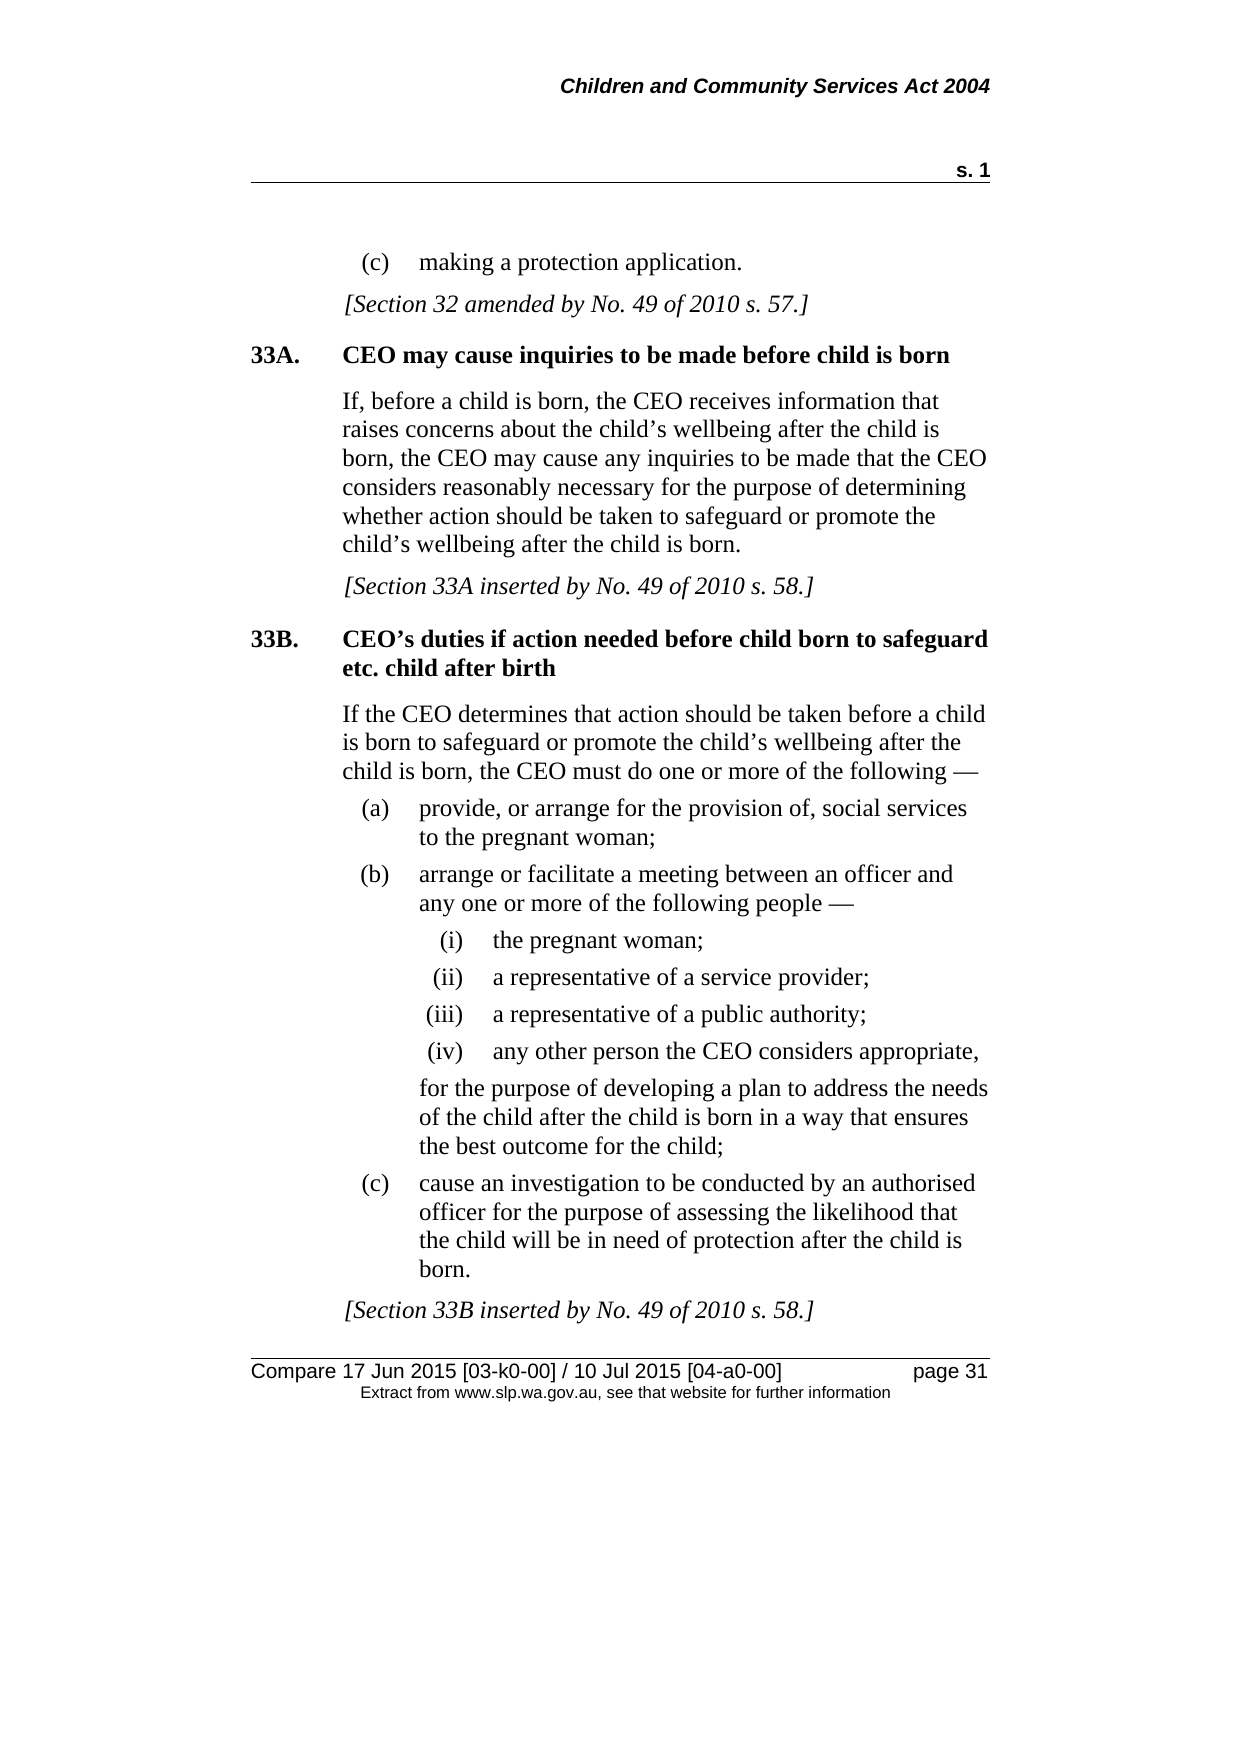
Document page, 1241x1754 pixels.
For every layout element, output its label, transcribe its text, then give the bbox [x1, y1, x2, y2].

subtitle 33B. CEO’s duties if action needed before child born to safeguard etc. child after birth [251, 624, 990, 682]
text (iv) any other person the CEO considers appropriate, [251, 1036, 990, 1065]
subtitle 33A. CEO may cause inquiries to be made before child is born [251, 340, 990, 369]
text [Section 33B inserted by No. 49 of 2010 s. 58.] [251, 1295, 990, 1324]
text If the CEO determines that action should be taken before a child is born to safeguard or promote the child’s wellbeing after the child is born, the CEO must do one or more of the following — [251, 699, 990, 785]
text for the purpose of developing a plan to address the needs of the child after the child is born in a way that ensures the best outcome for the child; [251, 1073, 990, 1159]
text [Section 33A inserted by No. 49 of 2010 s. 58.] [251, 571, 990, 599]
text If, before a child is born, the CEO receives information that raises concerns about the child’s wellbeing after the child is born, the CEO may cause any inquiries to be made that the CEO considers reasonably necessary for the purpose of determining whether action should be taken to safeguard or promote the child’s wellbeing after the child is born. [251, 386, 990, 558]
text (b) arrange or facilitate a meeting between an officer and any one or more of the following people — [251, 859, 990, 917]
text [Section 32 amended by No. 49 of 2010 s. 57.] [251, 289, 990, 317]
text (c) cause an investigation to be conducted by an authorised officer for the purpose of assessing the likelihood that the child will be in need of protection after the child is born. [251, 1168, 990, 1283]
text (c) making a protection application. [251, 247, 990, 276]
text (i) the pregnant woman; [251, 925, 990, 954]
text (iii) a representative of a public authority; [251, 999, 990, 1028]
text (ii) a representative of a service provider; [251, 962, 990, 991]
text (a) provide, or arrange for the provision of, social services to the pregnant woman; [251, 793, 990, 851]
